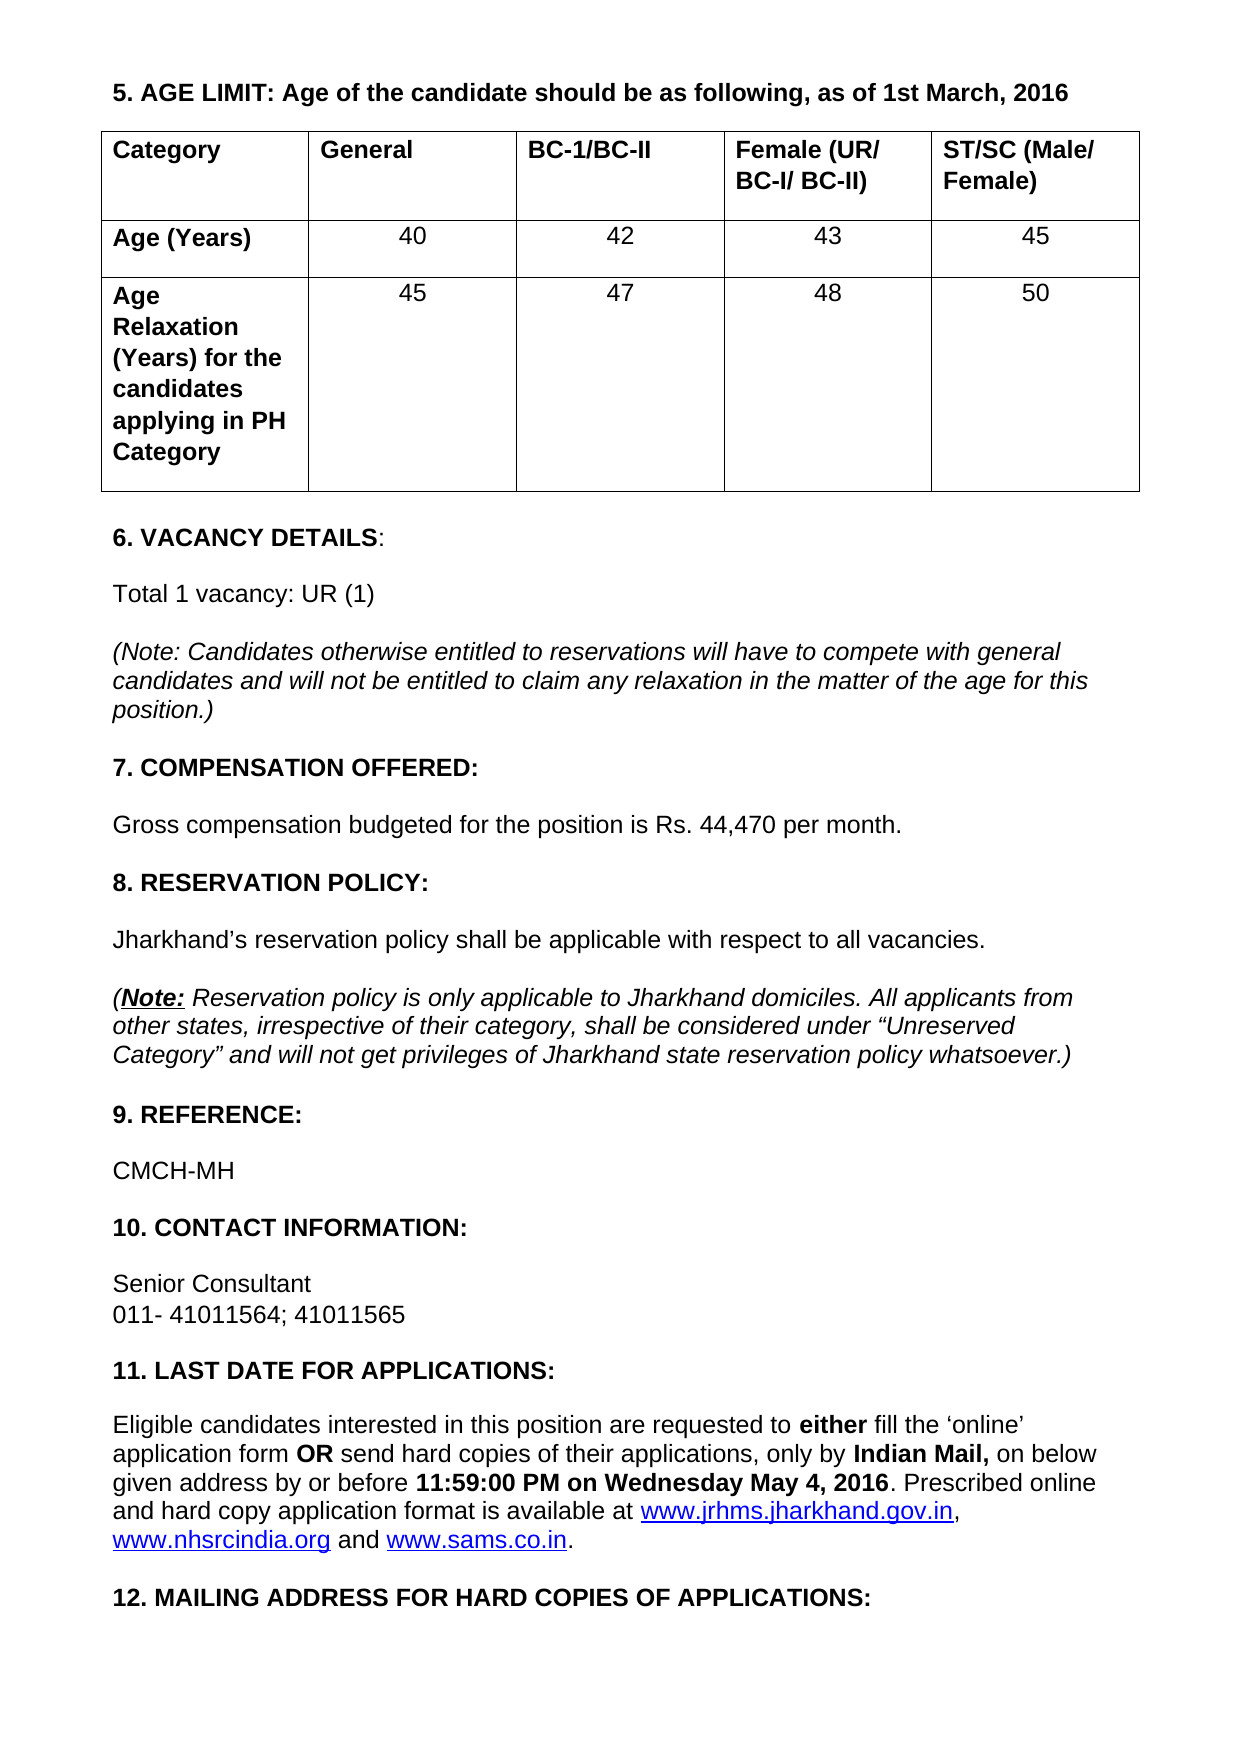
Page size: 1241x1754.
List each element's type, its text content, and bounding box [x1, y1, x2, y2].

table_header General [309, 132, 516, 220]
table_cell 50 [932, 278, 1139, 491]
table_cell 43 [725, 221, 931, 277]
table_cell 45 [932, 221, 1139, 277]
table_cell 40 [309, 221, 516, 277]
table_header Category [102, 132, 308, 220]
text 9. REFERENCE: [112, 1097, 1120, 1129]
text Senior Consultant 011- 41011564; 41011565 [112, 1266, 1120, 1329]
table_header BC-1/BC-II [517, 132, 724, 220]
table_header ST/SC (Male/ Female) [932, 132, 1139, 220]
text Jharkhand’s reservation policy shall be applicable with respect to all vacancies. [112, 925, 1128, 982]
text 11. LAST DATE FOR APPLICATIONS: [112, 1354, 1120, 1385]
text (Note: Candidates otherwise entitled to reservations will have to compete with general candidates and will not be entitled to claim any relaxation in the matter of the age for this position.) [112, 637, 1128, 723]
table_cell 45 [309, 278, 516, 491]
text 6. VACANCY DETAILS: [112, 492, 1120, 552]
text Gross compensation budgeted for the position is Rs. 44,470 per month. [112, 810, 1128, 839]
table_cell Age (Years) [102, 221, 308, 277]
table_cell 42 [517, 221, 724, 277]
text 5. AGE LIMIT: Age of the candidate should be as following, as of 1st March, 2016 [112, 75, 1120, 106]
table_cell 48 [725, 278, 931, 491]
text CMCH-MH [112, 1154, 1120, 1185]
text Total 1 vacancy: UR (1) [112, 577, 1120, 608]
table_header Female (UR/ BC-I/ BC-II) [725, 132, 931, 220]
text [112, 1410, 1128, 1640]
text (Note: Reservation policy is only applicable to Jharkhand domiciles. All applicants from other states, irrespective of their category, shall be considered under “Unreserved Category” and will not get privileges of Jharkhand state reservation policy whatsoever.) [112, 982, 1128, 1069]
text 10. CONTACT INFORMATION: [112, 1210, 1120, 1241]
table_cell 47 [517, 278, 724, 491]
text 7. COMPENSATION OFFERED: [112, 752, 1128, 781]
table_cell Age Relaxation (Years) for the candidates applying in PH Category [102, 278, 308, 491]
text 8. RESERVATION POLICY: [112, 867, 1128, 896]
